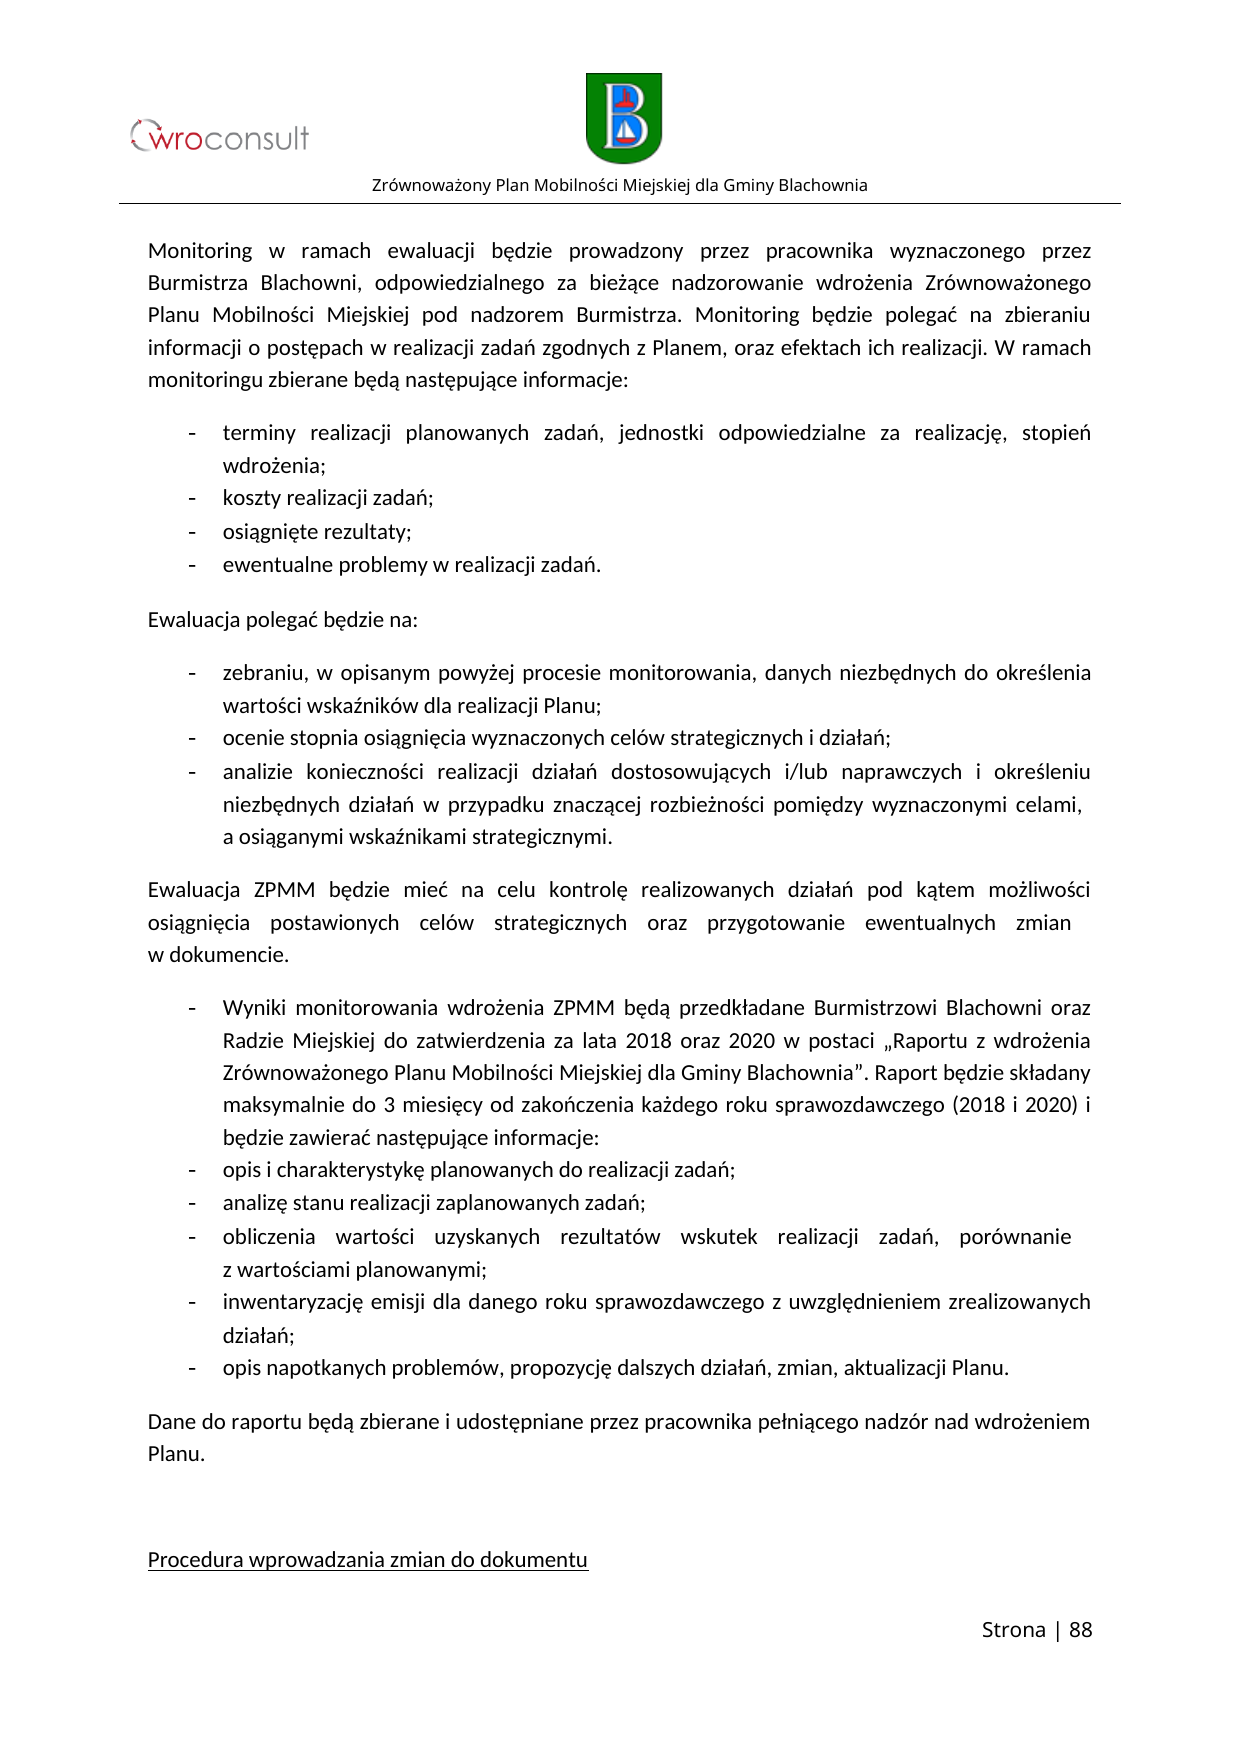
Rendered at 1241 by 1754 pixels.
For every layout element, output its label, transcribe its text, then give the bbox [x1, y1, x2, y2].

list osiągnięte rezultaty; [185, 517, 1093, 546]
list ewentualne problemy w realizacji zadań. [185, 550, 1093, 579]
picture [586, 73, 664, 166]
list zebraniu, w opisanym powyżej procesie monitorowania, danych niezbędnych do określenia wartości wskaźników dla realizacji Planu; [185, 658, 1093, 719]
text Dane do raportu będą zbierane i udostępniane przez pracownika pełniącego nadzór nad wdrożeniem Planu. [148, 1407, 1093, 1468]
text Ewaluacja polegać będzie na: [148, 605, 1093, 633]
list terminy realizacji planowanych zadań, jednostki odpowiedzialne za realizację, stopień wdrożenia; [185, 418, 1093, 479]
list opis napotkanych problemów, propozycję dalszych działań, zmian, aktualizacji Planu. [185, 1353, 1093, 1382]
list analizę stanu realizacji zaplanowanych zadań; [185, 1188, 1093, 1218]
list opis i charakterystykę planowanych do realizacji zadań; [185, 1155, 1093, 1184]
list ocenie stopnia osiągnięcia wyznaczonych celów strategicznych i działań; [185, 723, 1093, 752]
text Ewaluacja ZPMM będzie mieć na celu kontrolę realizowanych działań pod kątem możliwości osiągnięcia postawionych celów strategicznych oraz przygotowanie ewentualnych zmian w dokumencie. [148, 875, 1093, 968]
text Procedura wprowadzania zmian do dokumentu [148, 1546, 1093, 1574]
list koszty realizacji zadań; [185, 483, 1093, 512]
picture [129, 116, 311, 152]
list analizie konieczności realizacji działań dostosowujących i/lub naprawczych i określeniu niezbędnych działań w przypadku znaczącej rozbieżności pomiędzy wyznaczonymi celami, a osiąganymi wskaźnikami strategicznymi. [185, 757, 1093, 850]
text Monitoring w ramach ewaluacji będzie prowadzony przez pracownika wyznaczonego przez Burmistrza Blachowni, odpowiedzialnego za bieżące nadzorowanie wdrożenia Zrównoważonego Planu Mobilności Miejskiej pod nadzorem Burmistrza. Monitoring będzie polegać na zbieraniu informacji o postępach w realizacji zadań zgodnych z Planem, oraz efektach ich realizacji. W ramach monitoringu zbierane będą następujące informacje: [148, 236, 1093, 393]
list inwentaryzację emisji dla danego roku sprawozdawczego z uwzględnieniem zrealizowanych działań; [185, 1287, 1093, 1349]
list obliczenia wartości uzyskanych rezultatów wskutek realizacji zadań, porównanie z wartościami planowanymi; [185, 1222, 1093, 1283]
list Wyniki monitorowania wdrożenia ZPMM będą przedkładane Burmistrzowi Blachowni oraz Radzie Miejskiej do zatwierdzenia za lata 2018 oraz 2020 w postaci „Raportu z wdrożenia Zrównoważonego Planu Mobilności Miejskiej dla Gminy Blachownia”. Raport będzie składany maksymalnie do 3 miesięcy od zakończenia każdego roku sprawozdawczego (2018 i 2020) i będzie zawierać następujące informacje: [185, 993, 1093, 1151]
